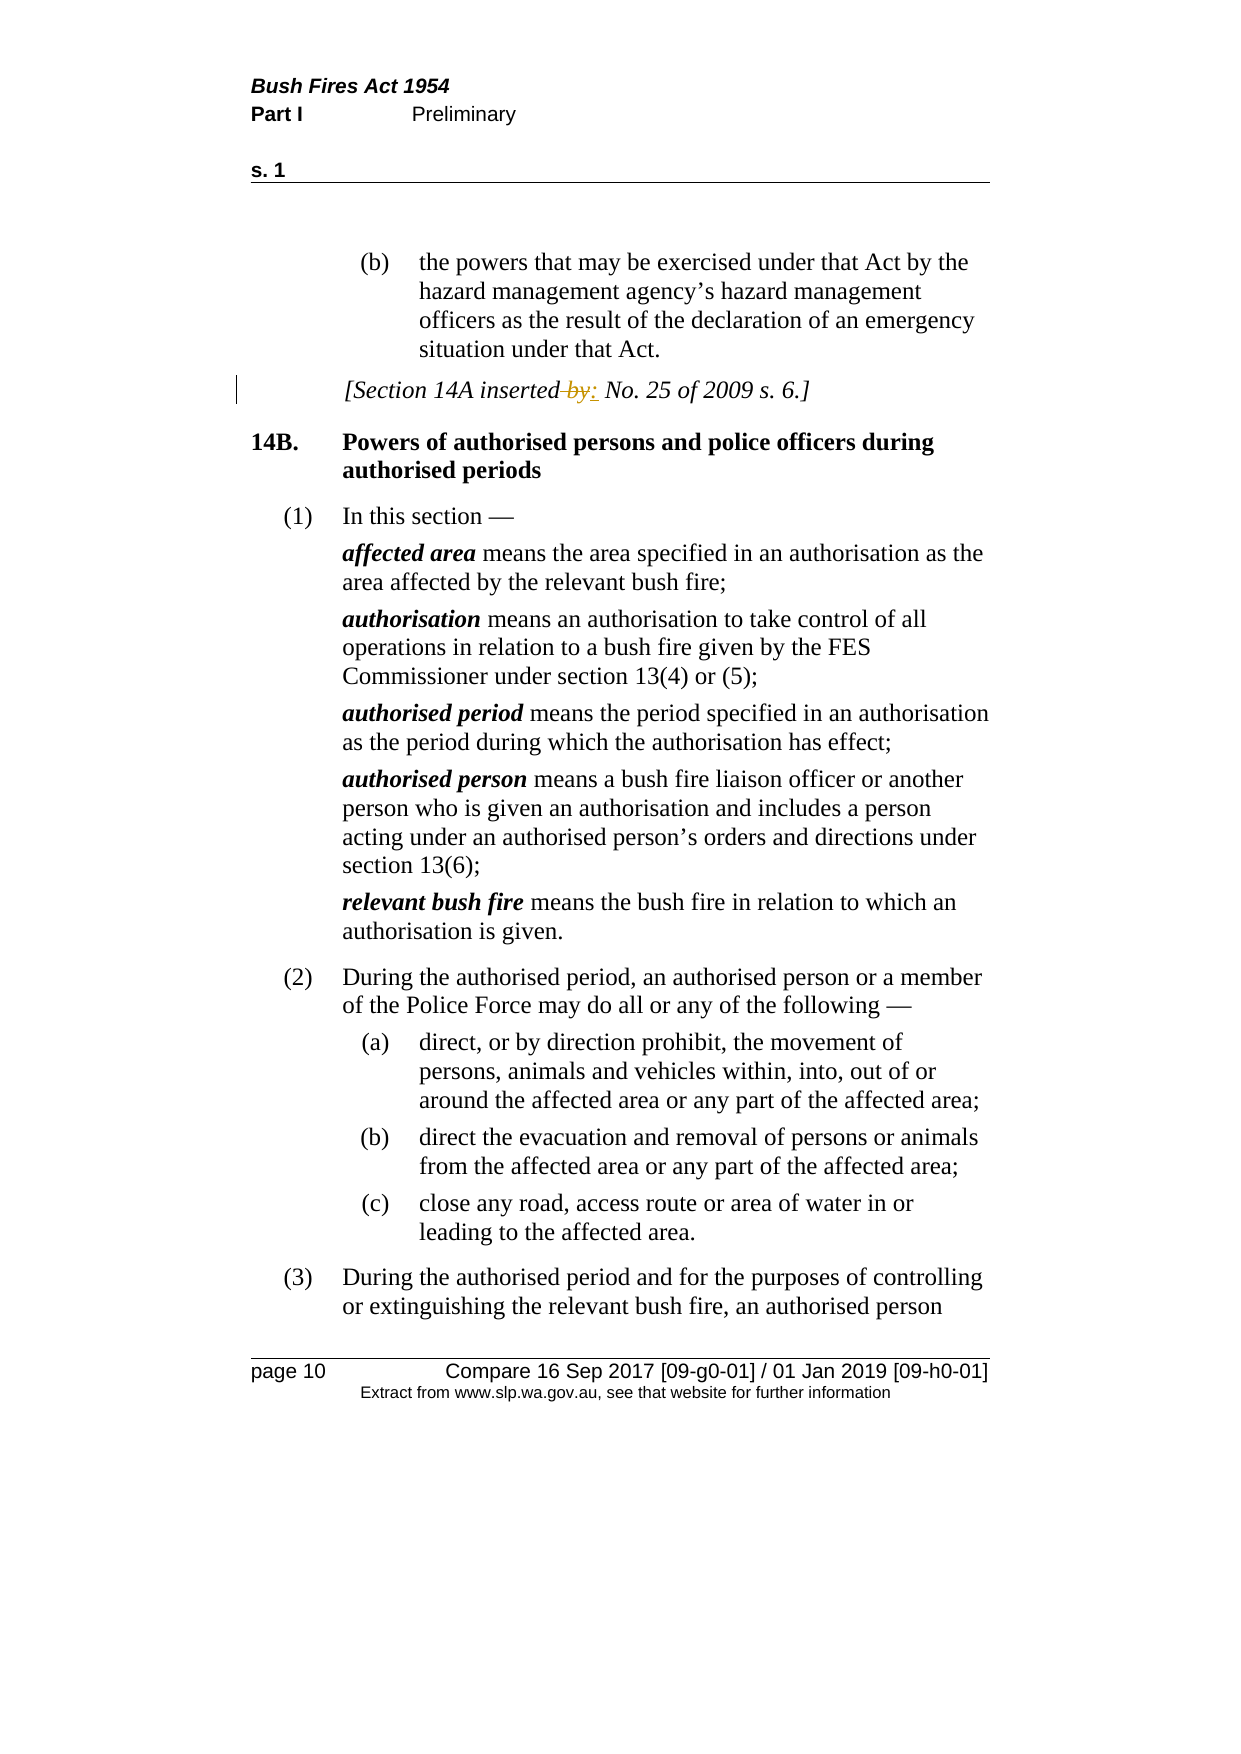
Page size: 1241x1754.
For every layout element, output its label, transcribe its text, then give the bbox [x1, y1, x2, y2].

text (1) In this section — [251, 501, 990, 529]
text (2) During the authorised period, an authorised person or a member of the Police Force may do all or any of the following — [251, 962, 990, 1019]
subtitle 14B. Powers of authorised persons and police officers during authorised periods [251, 427, 990, 484]
text (c) close any road, access route or area of water in or leading to the affected area. [251, 1188, 990, 1245]
text authorised person means a bush fire liaison officer or another person who is given an authorisation and includes a person acting under an authorised person’s orders and directions under section 13(6); [251, 764, 990, 879]
text relevant bush fire means the bush fire in relation to which an authorisation is given. [251, 887, 990, 945]
text (a) direct, or by direction prohibit, the movement of persons, animals and vehicles within, into, out of or around the affected area or any part of the affected area; [251, 1027, 990, 1114]
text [251, 1262, 990, 1319]
text (b) the powers that may be exercised under that Act by the hazard management agency’s hazard management officers as the result of the declaration of an emergency situation under that Act. [251, 247, 990, 362]
text (b) direct the evacuation and removal of persons or animals from the affected area or any part of the affected area; [251, 1122, 990, 1179]
text authorisation means an authorisation to take control of all operations in relation to a bush fire given by the FES Commissioner under section 13(4) or (5); [251, 604, 990, 690]
text authorised period means the period specified in an authorisation as the period during which the authorisation has effect; [251, 698, 990, 756]
text affected area means the area specified in an authorisation as the area affected by the relevant bush fire; [251, 538, 990, 595]
text [Section 14A inserted No. 25 of 2009 s. 6.] [251, 375, 990, 404]
